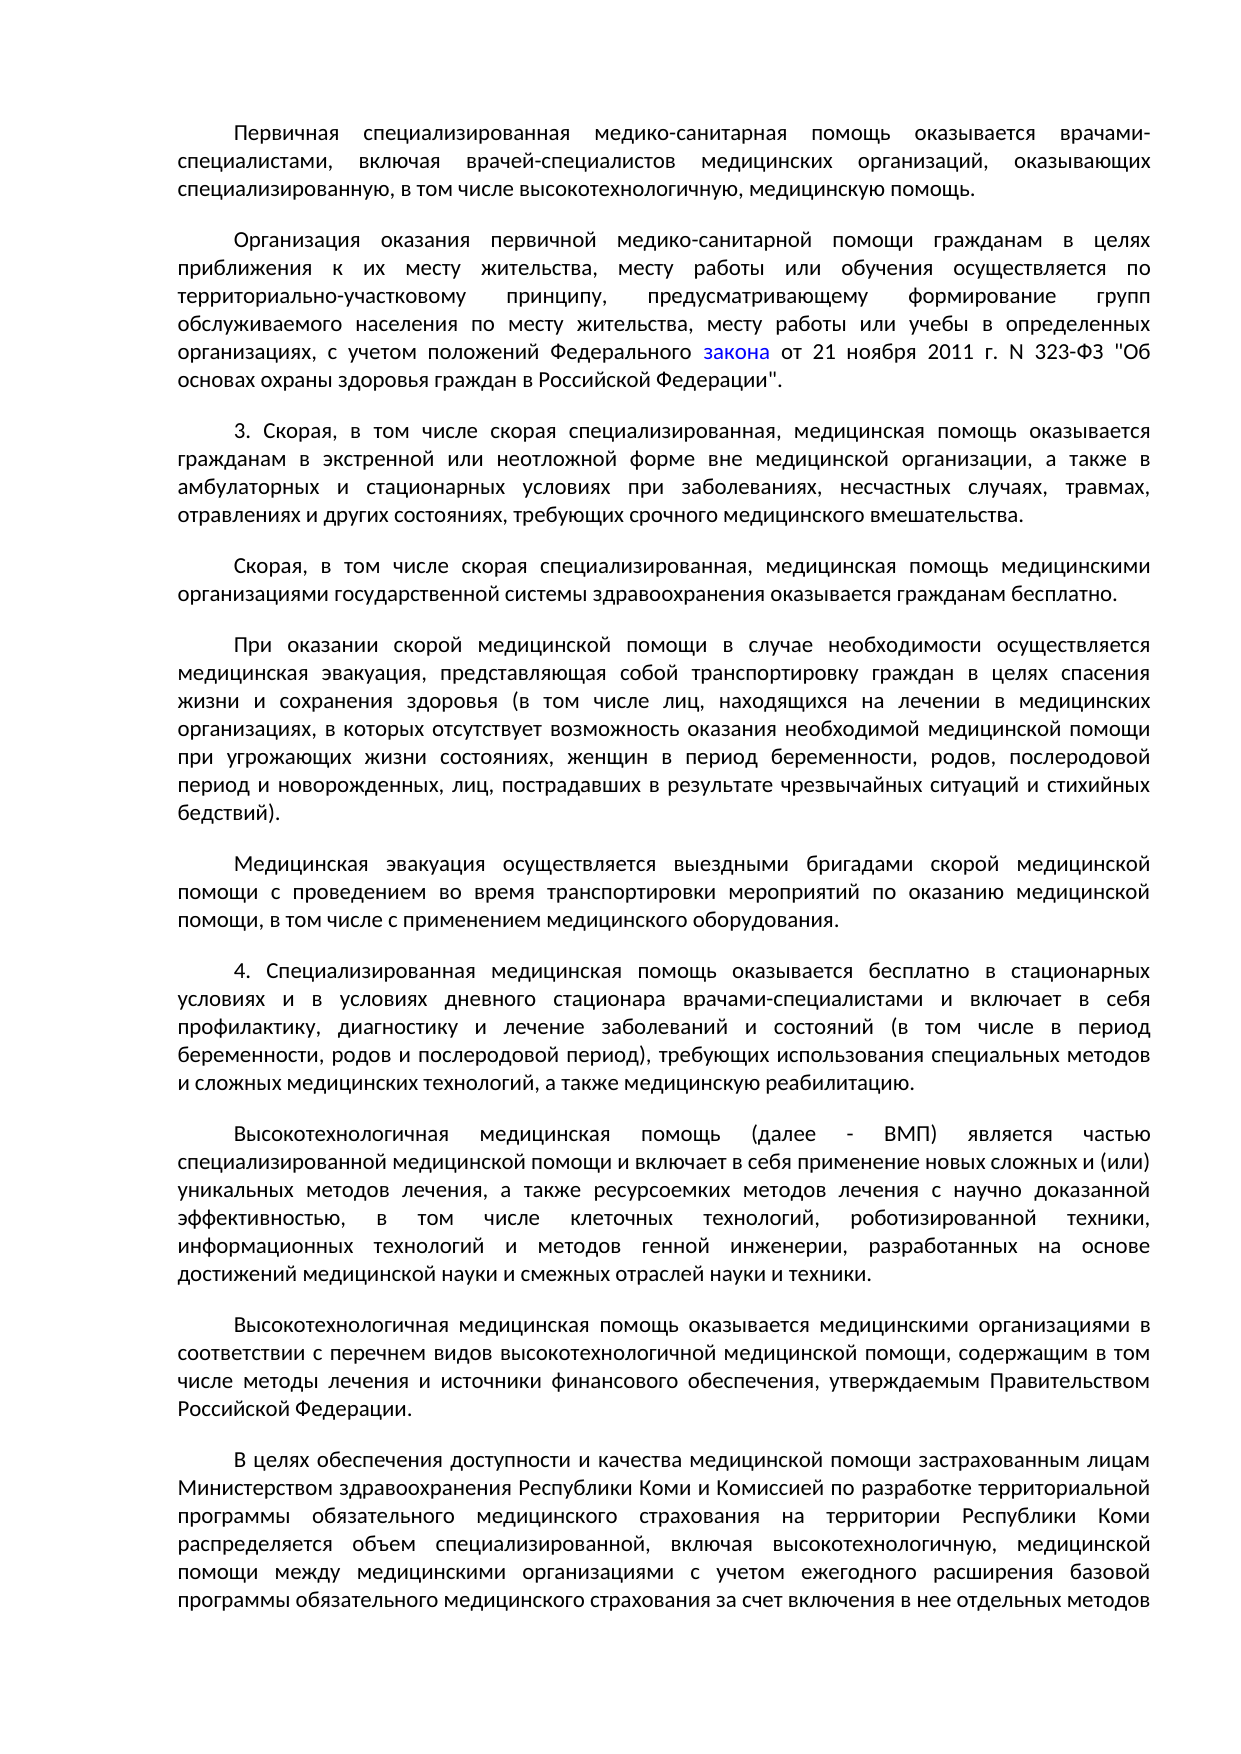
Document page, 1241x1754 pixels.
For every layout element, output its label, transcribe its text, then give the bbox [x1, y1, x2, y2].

text Организация оказания первичной медико-санитарной помощи гражданам в целях приближения к их месту жительства, месту работы или обучения осуществляется по территориально-участковому принципу, предусматривающему формирование групп обслуживаемого населения по месту жительства, месту работы или учебы в определенных организациях, с учетом положений Федерального закона от 21 ноября 2011 г. N 323-ФЗ "Об основах охраны здоровья граждан в Российской Федерации". [177, 225, 1152, 393]
text Высокотехнологичная медицинская помощь (далее - ВМП) является частью специализированной медицинской помощи и включает в себя применение новых сложных и (или) уникальных методов лечения, а также ресурсоемких методов лечения с научно доказанной эффективностью, в том числе клеточных технологий, роботизированной техники, информационных технологий и методов генной инженерии, разработанных на основе достижений медицинской науки и смежных отраслей науки и техники. [177, 1119, 1152, 1287]
text Медицинская эвакуация осуществляется выездными бригадами скорой медицинской помощи с проведением во время транспортировки мероприятий по оказанию медицинской помощи, в том числе с применением медицинского оборудования. [177, 849, 1152, 933]
text 3. Скорая, в том числе скорая специализированная, медицинская помощь оказывается гражданам в экстренной или неотложной форме вне медицинской организации, а также в амбулаторных и стационарных условиях при заболеваниях, несчастных случаях, травмах, отравлениях и других состояниях, требующих срочного медицинского вмешательства. [177, 416, 1152, 528]
text Скорая, в том числе скорая специализированная, медицинская помощь медицинскими организациями государственной системы здравоохранения оказывается гражданам бесплатно. [177, 551, 1152, 607]
text Высокотехнологичная медицинская помощь оказывается медицинскими организациями в соответствии с перечнем видов высокотехнологичной медицинской помощи, содержащим в том числе методы лечения и источники финансового обеспечения, утверждаемым Правительством Российской Федерации. [177, 1310, 1152, 1422]
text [177, 1445, 1152, 1613]
text 4. Специализированная медицинская помощь оказывается бесплатно в стационарных условиях и в условиях дневного стационара врачами-специалистами и включает в себя профилактику, диагностику и лечение заболеваний и состояний (в том числе в период беременности, родов и послеродовой период), требующих использования специальных методов и сложных медицинских технологий, а также медицинскую реабилитацию. [177, 956, 1152, 1096]
text Первичная специализированная медико-санитарная помощь оказывается врачами-специалистами, включая врачей-специалистов медицинских организаций, оказывающих специализированную, в том числе высокотехнологичную, медицинскую помощь. [177, 118, 1152, 202]
text При оказании скорой медицинской помощи в случае необходимости осуществляется медицинская эвакуация, представляющая собой транспортировку граждан в целях спасения жизни и сохранения здоровья (в том числе лиц, находящихся на лечении в медицинских организациях, в которых отсутствует возможность оказания необходимой медицинской помощи при угрожающих жизни состояниях, женщин в период беременности, родов, послеродовой период и новорожденных, лиц, пострадавших в результате чрезвычайных ситуаций и стихийных бедствий). [177, 630, 1152, 826]
